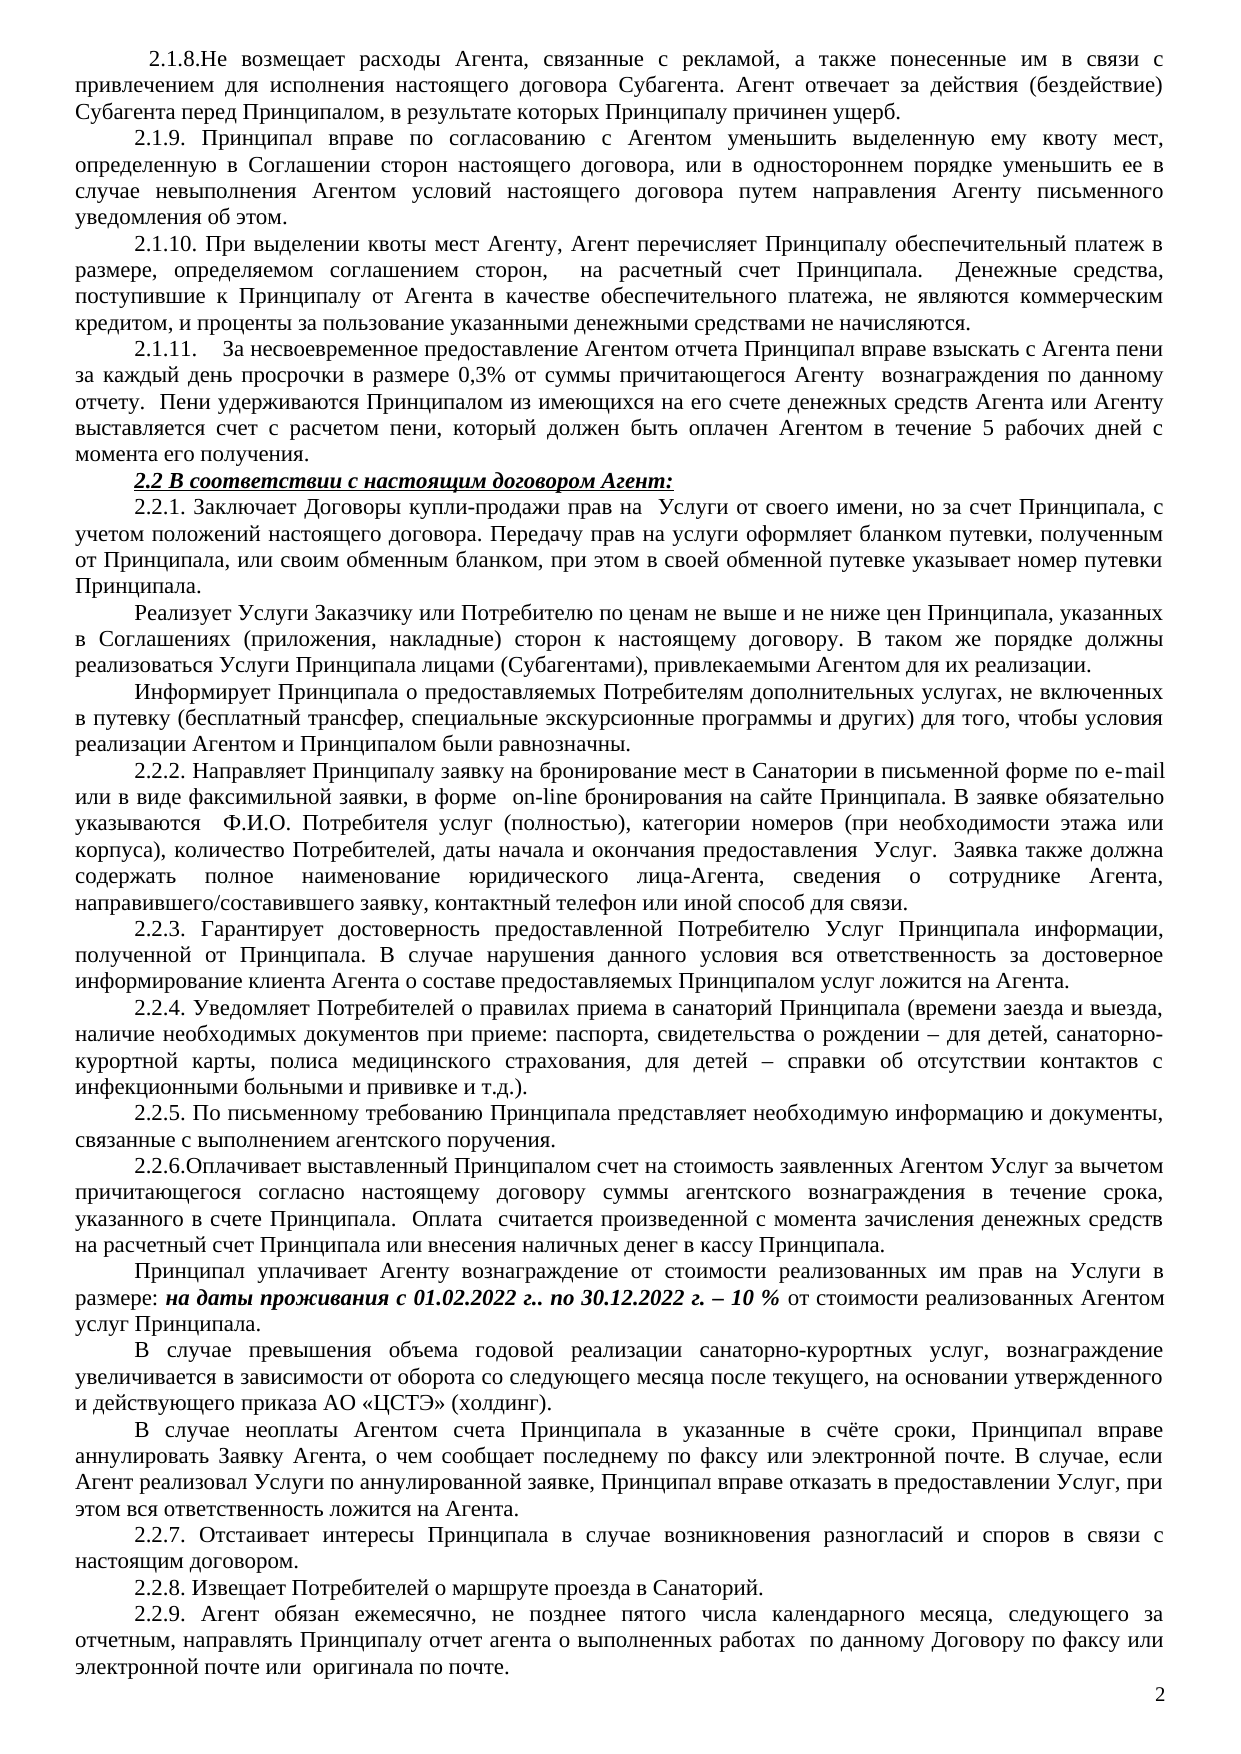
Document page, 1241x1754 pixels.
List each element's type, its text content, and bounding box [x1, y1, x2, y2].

text 2.1.9. Принципал вправе по согласованию с Агентом уменьшить выделенную ему квоту мест, определенную в Соглашении сторон настоящего договора, или в одностороннем порядке уменьшить ее в случае невыполнения Агентом условий настоящего договора путем направления Агенту письменного уведомления об этом. [75, 124, 1165, 230]
text 2.1.11. За несвоевременное предоставление Агентом отчета Принципал вправе взыскать с Агента пени за каждый день просрочки в размере 0,3% от суммы причитающегося Агенту вознаграждения по данному отчету. Пени удерживаются Принципалом из имеющихся на его счете денежных средств Агента или Агенту выставляется счет с расчетом пени, который должен быть оплачен Агентом в течение 5 рабочих дней с момента его получения. [75, 335, 1165, 467]
text 2.2.6.Оплачивает выставленный Принципалом счет на стоимость заявленных Агентом Услуг за вычетом причитающегося согласно настоящему договору суммы агентского вознаграждения в течение срока, указанного в счете Принципала. Оплата считается произведенной с момента зачисления денежных средств на расчетный счет Принципала или внесения наличных денег в кассу Принципала. [75, 1152, 1165, 1257]
text 2.2.7. Отстаивает интересы Принципала в случае возникновения разногласий и споров в связи с настоящим договором. [75, 1521, 1165, 1574]
text Принципал уплачивает Агенту вознаграждение от стоимости реализованных им прав на Услуги в размере: на даты проживания с 01.02.2022 г.. по 30.12.2022 г. – 10 % от стоимости реализованных Агентом услуг Принципала. [75, 1257, 1165, 1337]
text В случае превышения объема годовой реализации санаторно-курортных услуг, вознаграждение увеличивается в зависимости от оборота со следующего месяца после текущего, на основании утвержденного и действующего приказа АО «ЦСТЭ» (холдинг). [75, 1337, 1165, 1416]
text 2.1.10. При выделении квоты мест Агенту, Агент перечисляет Принципалу обеспечительный платеж в размере, определяемом соглашением сторон, на расчетный счет Принципала. Денежные средства, поступившие к Принципалу от Агента в качестве обеспечительного платежа, не являются коммерческим кредитом, и проценты за пользование указанными денежными средствами не начисляются. [75, 230, 1165, 335]
text 2.2.2. Направляет Принципалу заявку на бронирование мест в Санатории в письменной форме по е-mail или в виде факсимильной заявки, в форме on-line бронирования на сайте Принципала. В заявке обязательно указываются Ф.И.О. Потребителя услуг (полностью), категории номеров (при необходимости этажа или корпуса), количество Потребителей, даты начала и окончания предоставления Услуг. Заявка также должна содержать полное наименование юридического лица-Агента, сведения о сотруднике Агента, направившего/составившего заявку, контактный телефон или иной способ для связи. [75, 757, 1165, 915]
text Информирует Принципала о предоставляемых Потребителям дополнительных услугах, не включенных в путевку (бесплатный трансфер, специальные экскурсионные программы и других) для того, чтобы условия реализации Агентом и Принципалом были равнозначны. [75, 678, 1165, 757]
text В случае неоплаты Агентом счета Принципала в указанные в счёте сроки, Принципал вправе аннулировать Заявку Агента, о чем сообщает последнему по факсу или электронной почте. В случае, если Агент реализовал Услуги по аннулированной заявке, Принципал вправе отказать в предоставлении Услуг, при этом вся ответственность ложится на Агента. [75, 1416, 1165, 1521]
text 2.2.9. Агент обязан ежемесячно, не позднее пятого числа календарного месяца, следующего за отчетным, направлять Принципалу отчет агента о выполненных работах по данному Договору по факсу или электронной почте или оригинала по почте. [75, 1600, 1165, 1679]
text 2.2.8. Извещает Потребителей о маршруте проезда в Санаторий. [75, 1574, 1165, 1600]
text 2.2.5. По письменному требованию Принципала представляет необходимую информацию и документы, связанные с выполнением агентского поручения. [75, 1099, 1165, 1152]
text 2.2.1. Заключает Договоры купли-продажи прав на Услуги от своего имени, но за счет Принципала, с учетом положений настоящего договора. Передачу прав на услуги оформляет бланком путевки, полученным от Принципала, или своим обменным бланком, при этом в своей обменной путевке указывает номер путевки Принципала. [75, 493, 1165, 599]
text 2.2.3. Гарантирует достоверность предоставленной Потребителю Услуг Принципала информации, полученной от Принципала. В случае нарушения данного условия вся ответственность за достоверное информирование клиента Агента о составе предоставляемых Принципалом услуг ложится на Агента. [75, 915, 1165, 994]
text Реализует Услуги Заказчику или Потребителю по ценам не выше и не ниже цен Принципала, указанных в Соглашениях (приложения, накладные) сторон к настоящему договору. В таком же порядке должны реализоваться Услуги Принципала лицами (Субагентами), привлекаемыми Агентом для их реализации. [75, 599, 1165, 678]
text 2.2.4. Уведомляет Потребителей о правилах приема в санаторий Принципала (времени заезда и выезда, наличие необходимых документов при приеме: паспорта, свидетельства о рождении – для детей, санаторно- курортной карты, полиса медицинского страхования, для детей – справки об отсутствии контактов с инфекционными больными и прививке и т.д.). [75, 994, 1165, 1099]
text 2.2 В соответствии с настоящим договором Агент: [75, 467, 1165, 493]
text 2.1.8.Не возмещает расходы Агента, связанные с рекламой, а также понесенные им в связи с привлечением для исполнения настоящего договора Субагента. Агент отвечает за действия (бездействие) Субагента перед Принципалом, в результате которых Принципалу причинен ущерб. [75, 45, 1165, 124]
